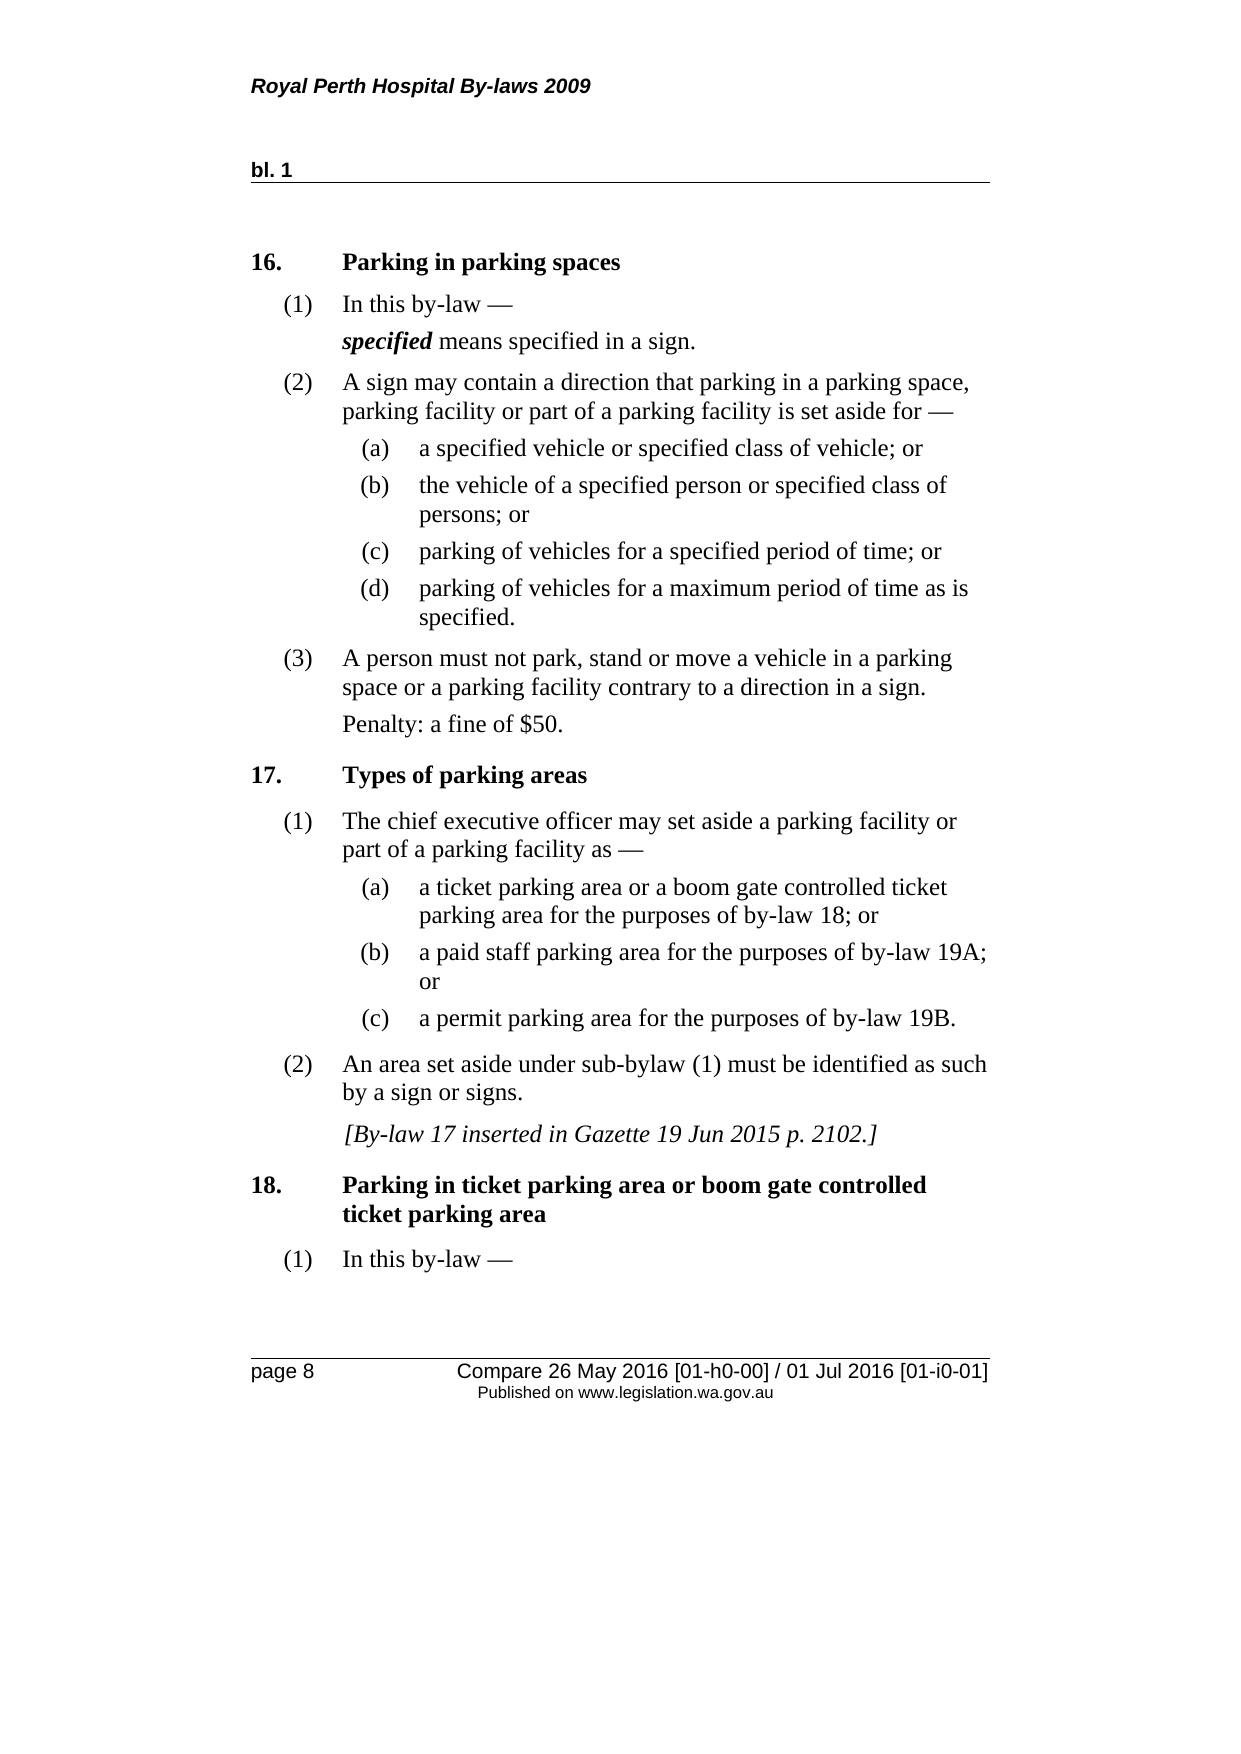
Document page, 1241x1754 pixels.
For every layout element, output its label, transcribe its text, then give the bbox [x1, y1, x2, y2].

subtitle 16. Parking in parking spaces [251, 247, 990, 276]
text (2) An area set aside under sub-bylaw (1) must be identified as such by a sign or signs. [251, 1049, 990, 1106]
text (2) A sign may contain a direction that parking in a parking space, parking facility or part of a parking facility is set aside for — [251, 367, 990, 424]
text (1) The chief executive officer may set aside a parking facility or part of a parking facility as — [251, 806, 990, 863]
text (1) In this by-law — [251, 1244, 990, 1273]
text (a) a specified vehicle or specified class of vehicle; or [251, 433, 990, 462]
text (a) a ticket parking area or a boom gate controlled ticket parking area for the purposes of by-law 18; or [251, 872, 990, 929]
text (b) a paid staff parking area for the purposes of by-law 19A; or [251, 937, 990, 995]
text Penalty: a fine of $50. [251, 709, 990, 737]
text (c) parking of vehicles for a specified period of time; or [251, 536, 990, 564]
text [By-law 17 inserted in Gazette 19 Jun 2015 p. 2102.] [251, 1119, 990, 1147]
text (1) In this by-law — [251, 289, 990, 317]
text (b) the vehicle of a specified person or specified class of persons; or [251, 470, 990, 527]
text (d) parking of vehicles for a maximum period of time as is specified. [251, 573, 990, 630]
text (3) A person must not park, stand or move a vehicle in a parking space or a parking facility contrary to a direction in a sign. [251, 643, 990, 700]
subtitle 18. Parking in ticket parking area or boom gate controlled ticket parking area [251, 1170, 990, 1228]
text specified means specified in a sign. [251, 326, 990, 354]
subtitle 17. Types of parking areas [251, 760, 990, 789]
text (c) a permit parking area for the purposes of by-law 19B. [251, 1003, 990, 1032]
